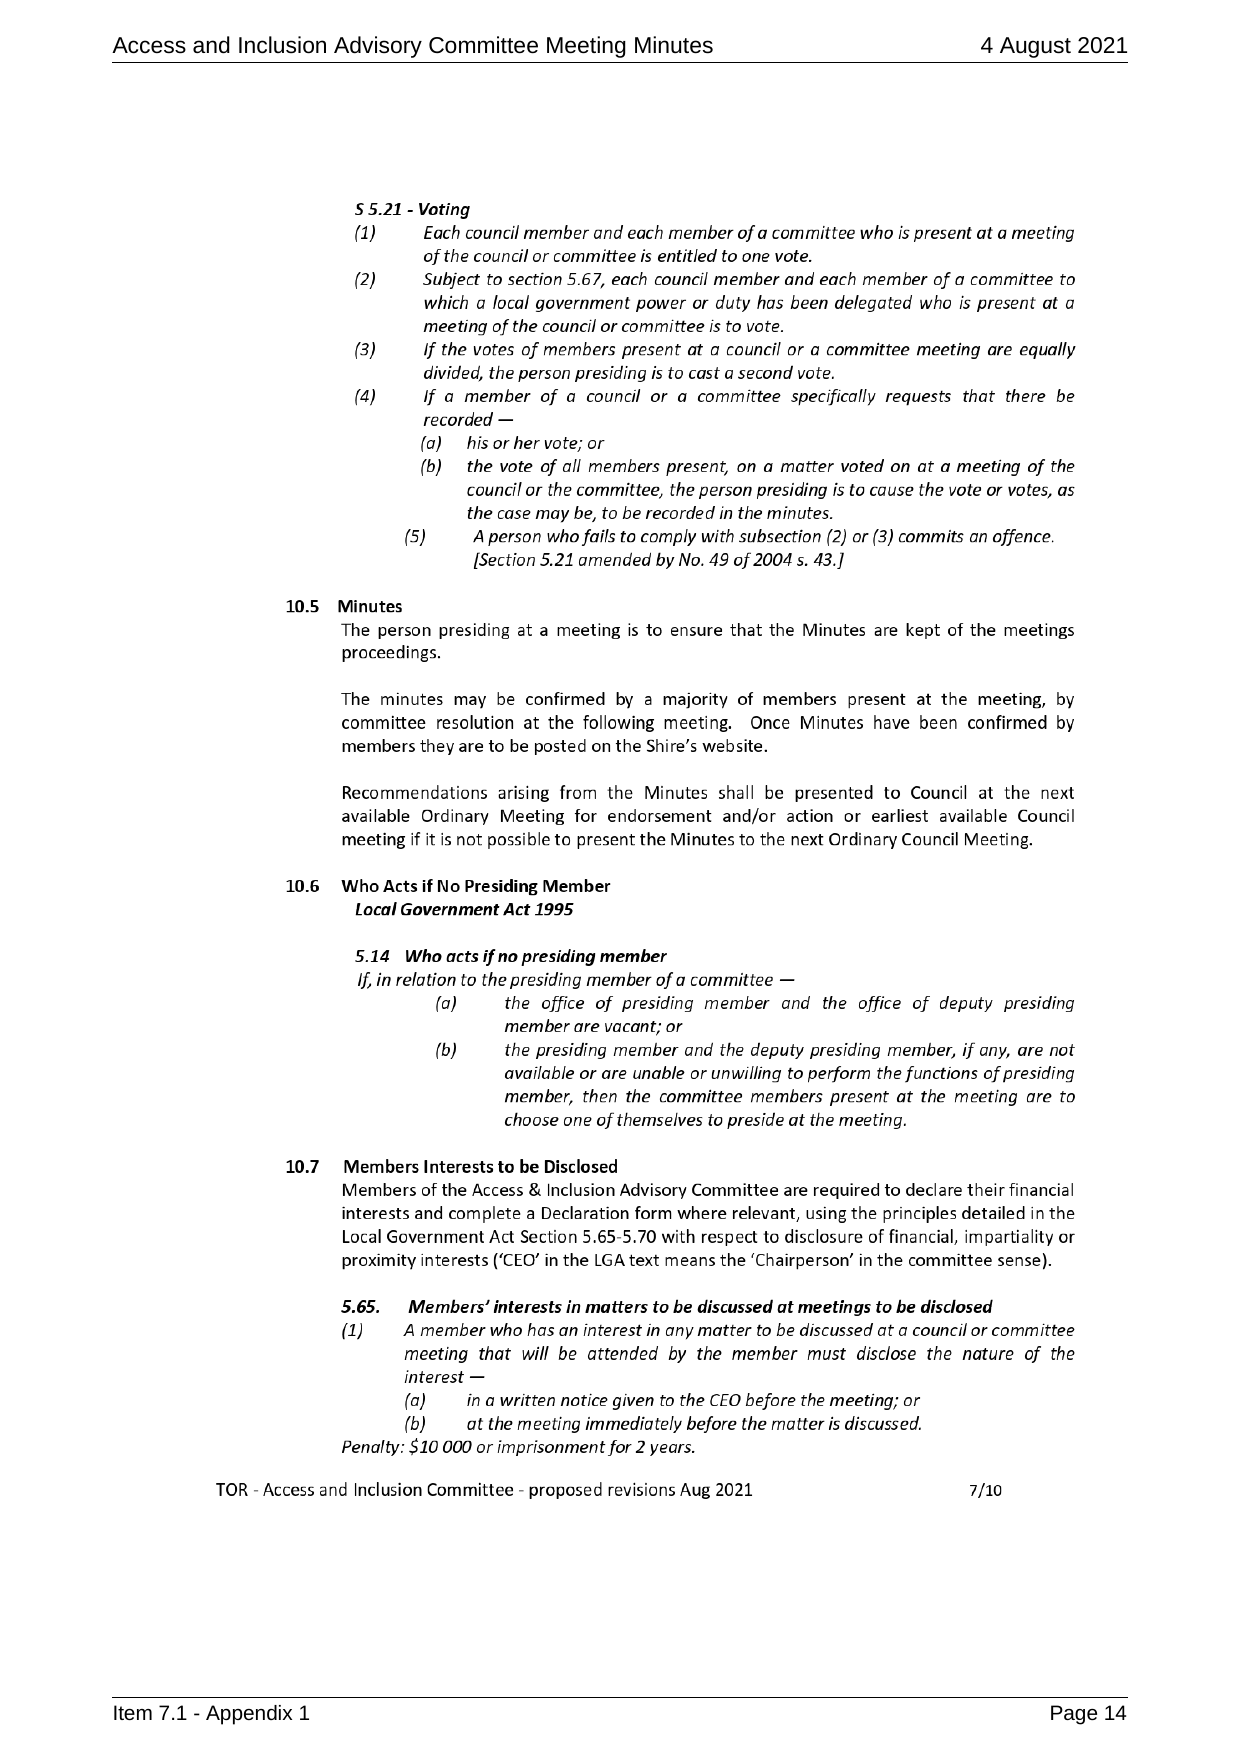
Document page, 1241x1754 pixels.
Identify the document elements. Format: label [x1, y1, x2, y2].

picture [116, 112, 1124, 1548]
